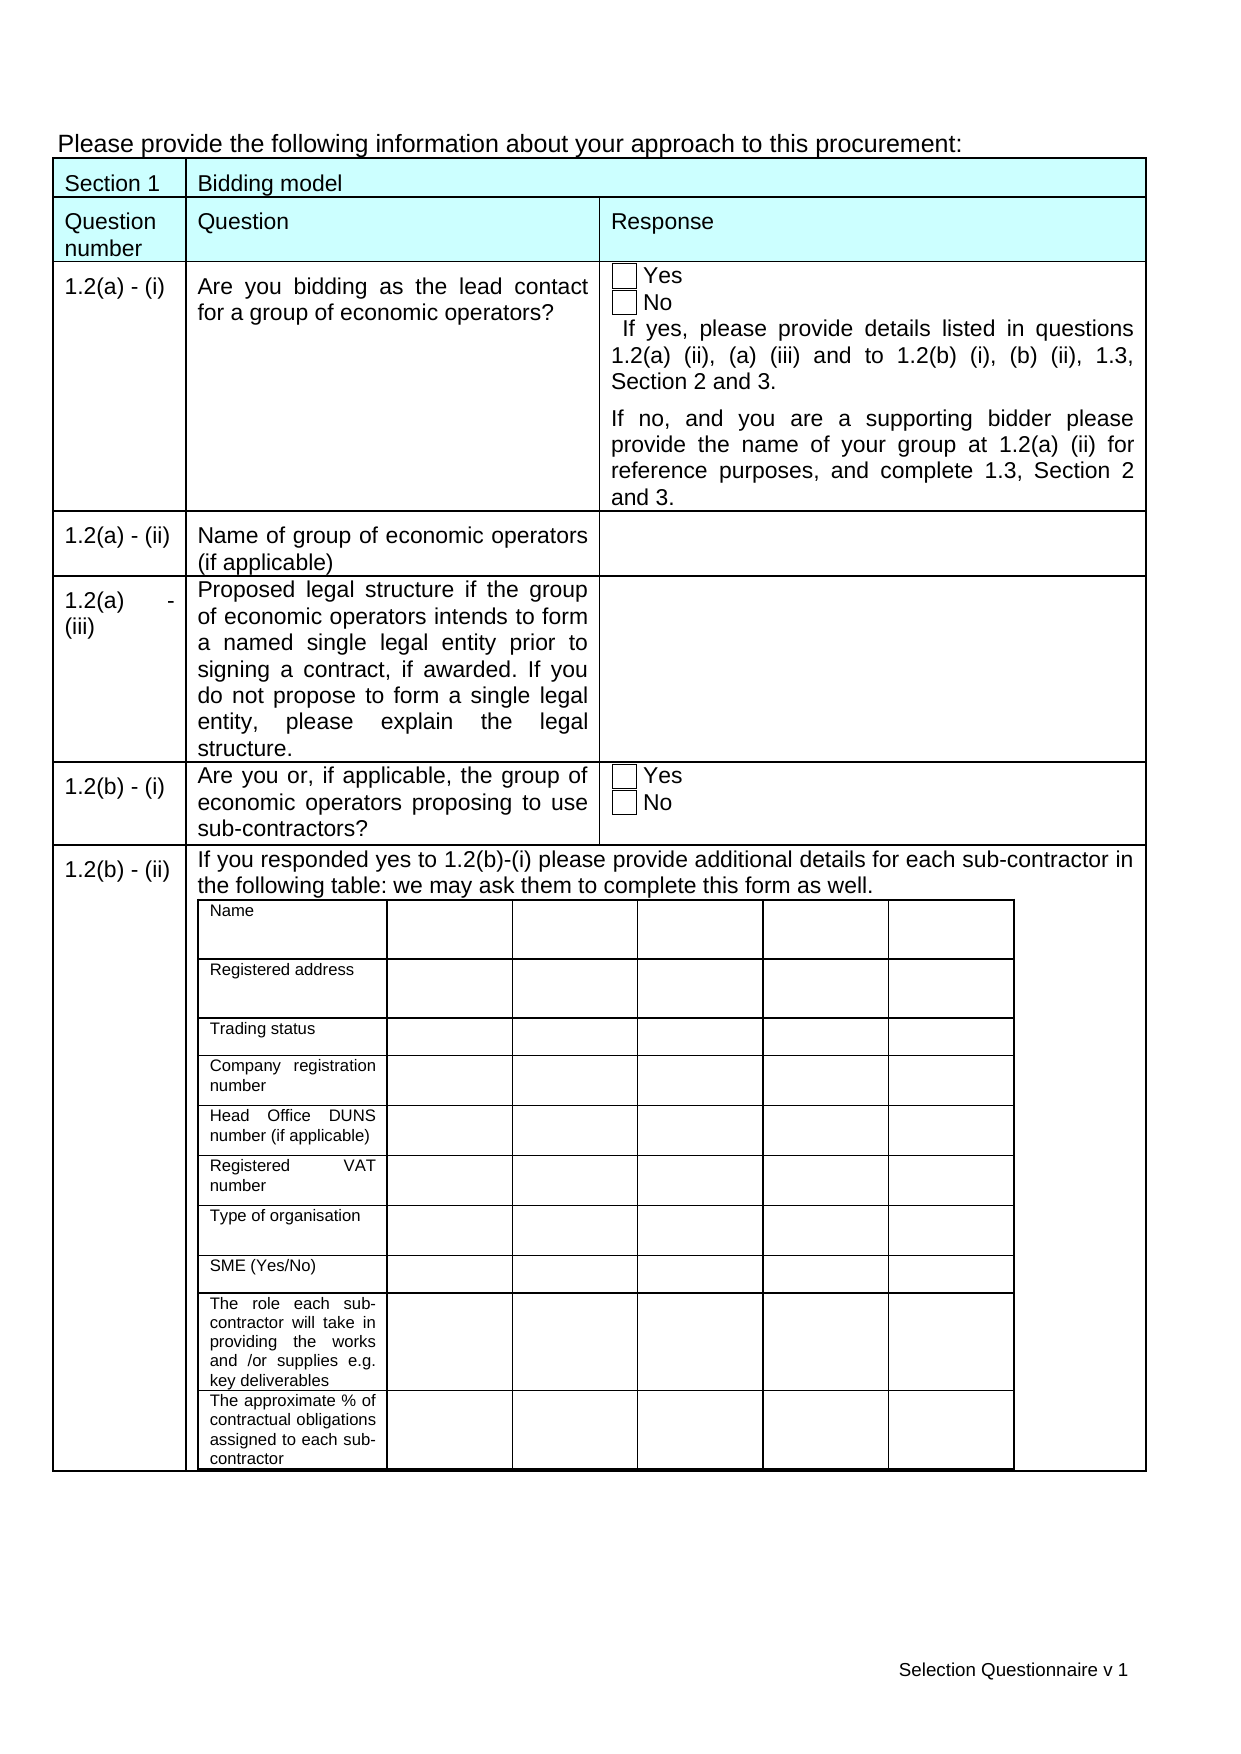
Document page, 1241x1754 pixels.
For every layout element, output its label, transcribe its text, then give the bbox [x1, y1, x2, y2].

table_cell [600, 577, 1145, 761]
table_cell Response [600, 198, 1145, 261]
table_cell Name of group of economic operators (if applicable) [187, 512, 599, 575]
table_cell 1.2(b) - (ii) [54, 846, 185, 1470]
text Please provide the following information about your approach to this procurement: [57, 128, 1128, 157]
table_cell Question number [54, 198, 185, 261]
table_cell Are you or, if applicable, the group of economic operators proposing to use sub-contractors? [187, 763, 599, 844]
table_header Section 1 [54, 159, 185, 196]
table_cell 1.2(a) - (ii) [54, 512, 185, 575]
table_header Bidding model [187, 159, 1145, 196]
table_cell [600, 512, 1145, 575]
table_cell Yes No If yes, please provide details listed in questions 1.2(a) (ii), (a) (iii) and to 1.2(b) (i), (b) (ii), 1.3, Section 2 and 3. If no, and you are a supporting bidder please provide the name of your group at 1.2(a) (ii) for reference purposes, and complete 1.3, Section 2 and 3. [600, 262, 1145, 510]
table_cell Are you bidding as the lead contact for a group of economic operators? [187, 262, 599, 510]
table_cell Question [187, 198, 599, 261]
table_cell 1.2(a) - (iii) [54, 577, 185, 761]
table_cell Yes No [600, 763, 1145, 844]
table_cell If you responded yes to 1.2(b)-(i) please provide additional details for each sub-contractor in the following table: we may ask them to complete this form as well. [187, 846, 1145, 1470]
table_cell Proposed legal structure if the group of economic operators intends to form a named single legal entity prior to signing a contract, if awarded. If you do not propose to form a single legal entity, please explain the legal structure. [187, 577, 599, 761]
table_cell 1.2(a) - (i) [54, 262, 185, 510]
table_cell 1.2(b) - (i) [54, 763, 185, 844]
